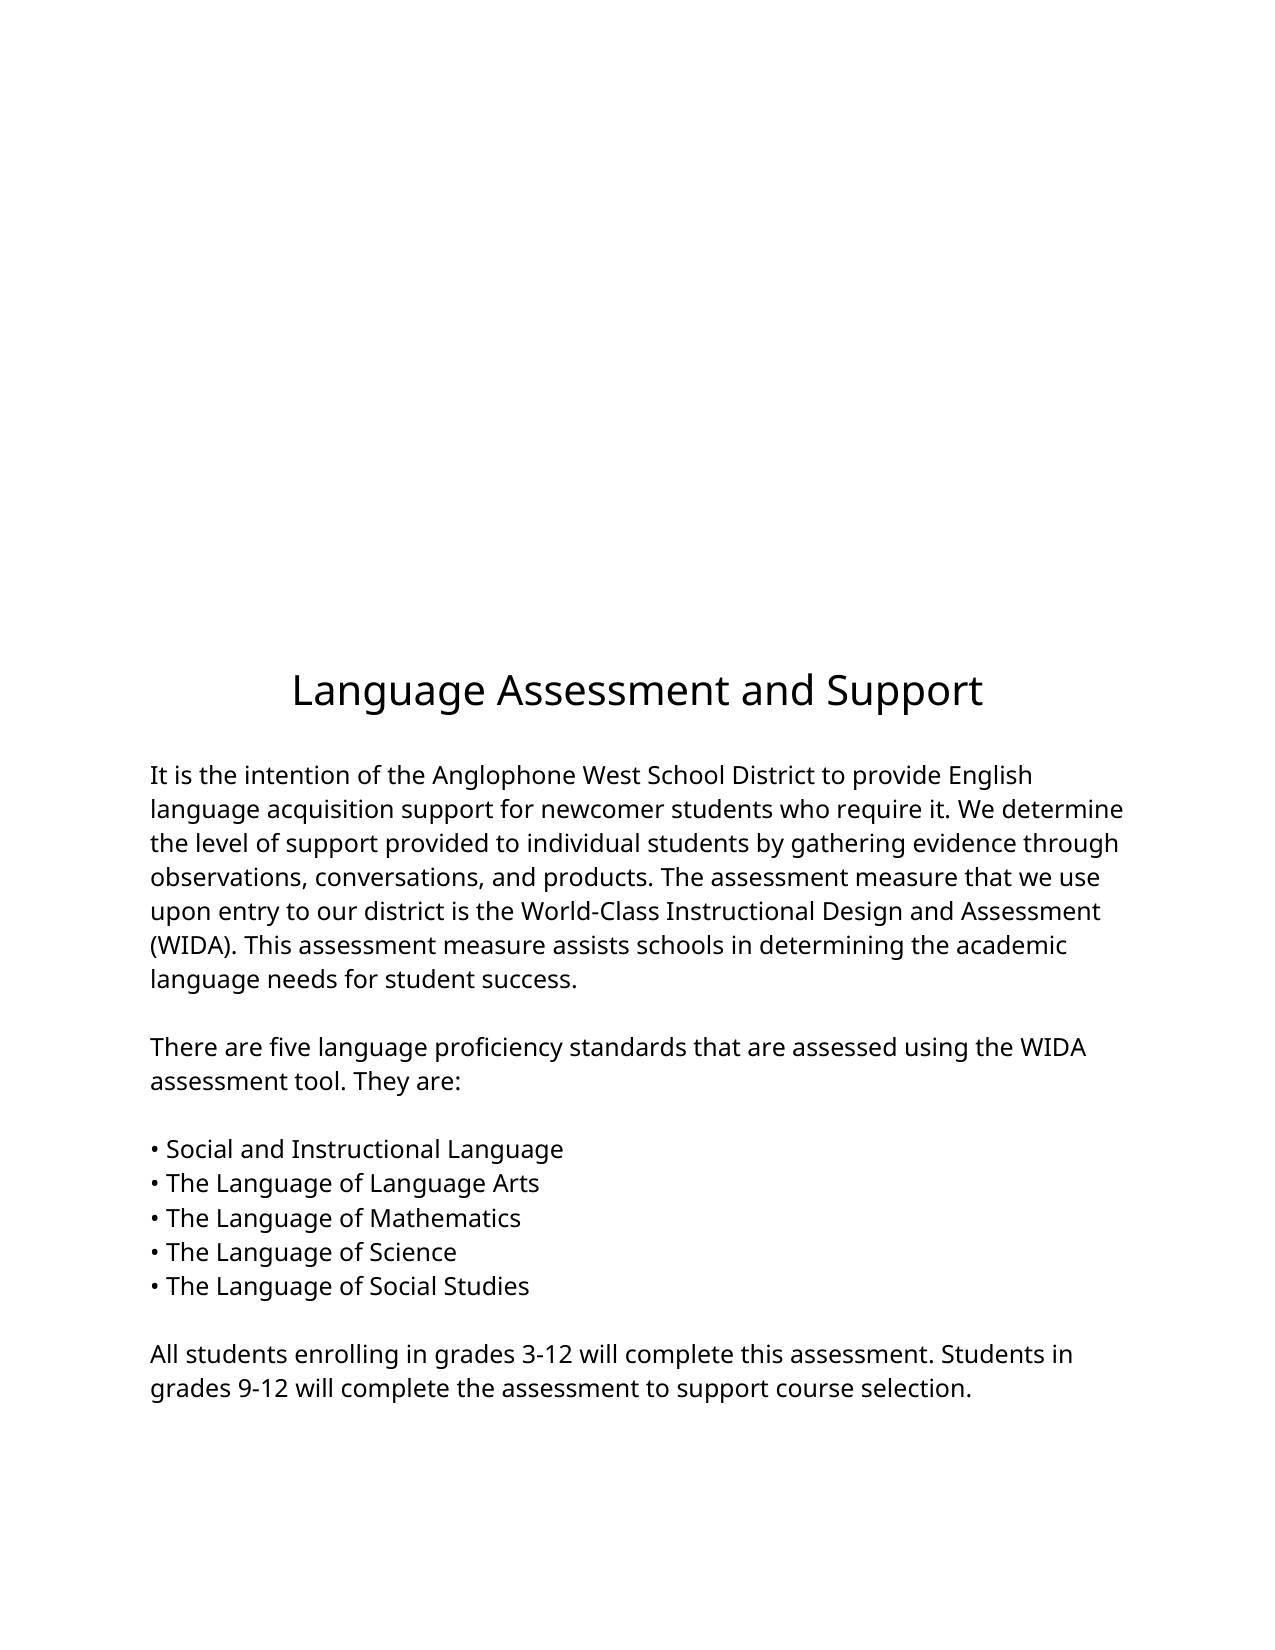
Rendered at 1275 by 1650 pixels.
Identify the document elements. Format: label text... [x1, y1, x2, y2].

text • The Language of Mathematics [150, 1200, 1125, 1234]
text All students enrolling in grades 3-12 will complete this assessment. Students in grades 9-12 will complete the assessment to support course selection. [150, 1336, 1125, 1404]
text It is the intention of the Anglophone West School District to provide English language acquisition support for newcomer students who require it. We determine the level of support provided to individual students by gathering evidence through observations, conversations, and products. The assessment measure that we use upon entry to our district is the World-Class Instructional Design and Assessment (WIDA). This assessment measure assists schools in determining the academic language needs for student success. [150, 757, 1125, 996]
text • The Language of Language Arts [150, 1166, 1125, 1200]
text • The Language of Social Studies [150, 1268, 1125, 1302]
text Language Assessment and Support [150, 661, 1125, 718]
text • The Language of Science [150, 1234, 1125, 1268]
text There are five language proficiency standards that are assessed using the WIDA assessment tool. They are: [150, 1030, 1125, 1098]
text • Social and Instructional Language [150, 1132, 1125, 1166]
